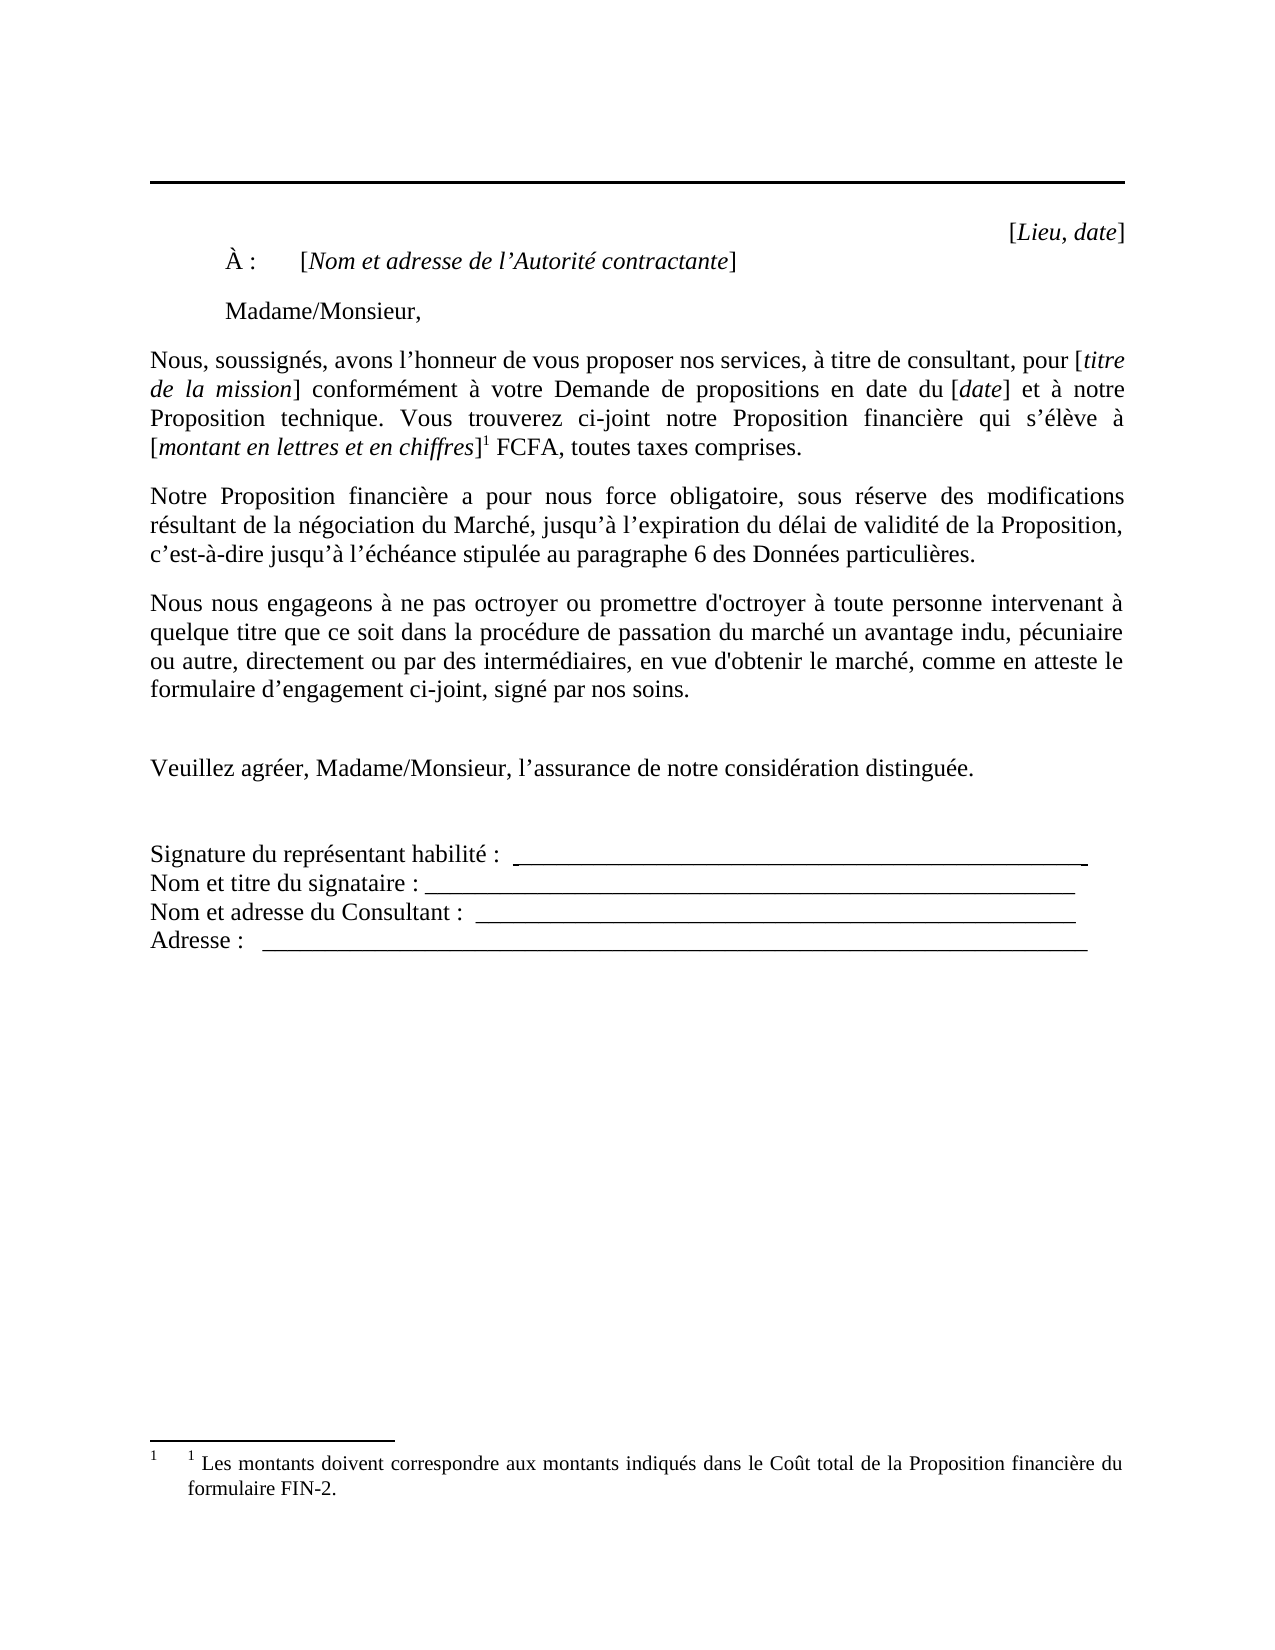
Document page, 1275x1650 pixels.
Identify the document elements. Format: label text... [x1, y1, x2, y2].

text Madame/Monsieur, [150, 296, 1125, 324]
text Signature du représentant habilité : _____________________________________________ [150, 839, 1125, 868]
text [Lieu, date] [150, 217, 1125, 246]
text Nous nous engageons à ne pas octroyer ou promettre d'octroyer à toute personne intervenant à quelque titre que ce soit dans la procédure de passation du marché un avantage indu, pécuniaire ou autre, directement ou par des intermédiaires, en vue d'obtenir le marché, comme en atteste le formulaire d’engagement ci-joint, signé par nos soins. [150, 588, 1125, 703]
text Nom et titre du signataire : ____________________________________________________ [150, 868, 1125, 897]
text Adresse : __________________________________________________________________ [150, 925, 1125, 954]
text Veuillez agréer, Madame/Monsieur, l’assurance de notre considération distinguée. [150, 753, 1125, 782]
text À : [Nom et adresse de l’Autorité contractante] [150, 246, 1125, 275]
text Nom et adresse du Consultant : ________________________________________________ [150, 897, 1125, 925]
text Notre Proposition financière a pour nous force obligatoire, sous réserve des modifications résultant de la négociation du Marché, jusqu’à l’expiration du délai de validité de la Proposition, c’est-à-dire jusqu’à l’échéance stipulée au paragraphe 6 des Données particulières. [150, 481, 1125, 567]
text Nous, soussignés, avons l’honneur de vous proposer nos services, à titre de consultant, pour [titre de la mission] conformément à votre Demande de propositions en date du [date] et à notre Proposition technique. Vous trouverez ci-joint notre Proposition financière qui s’élève à [montant en lettres et en chiffres]1 FCFA, toutes taxes comprises. [150, 345, 1125, 460]
